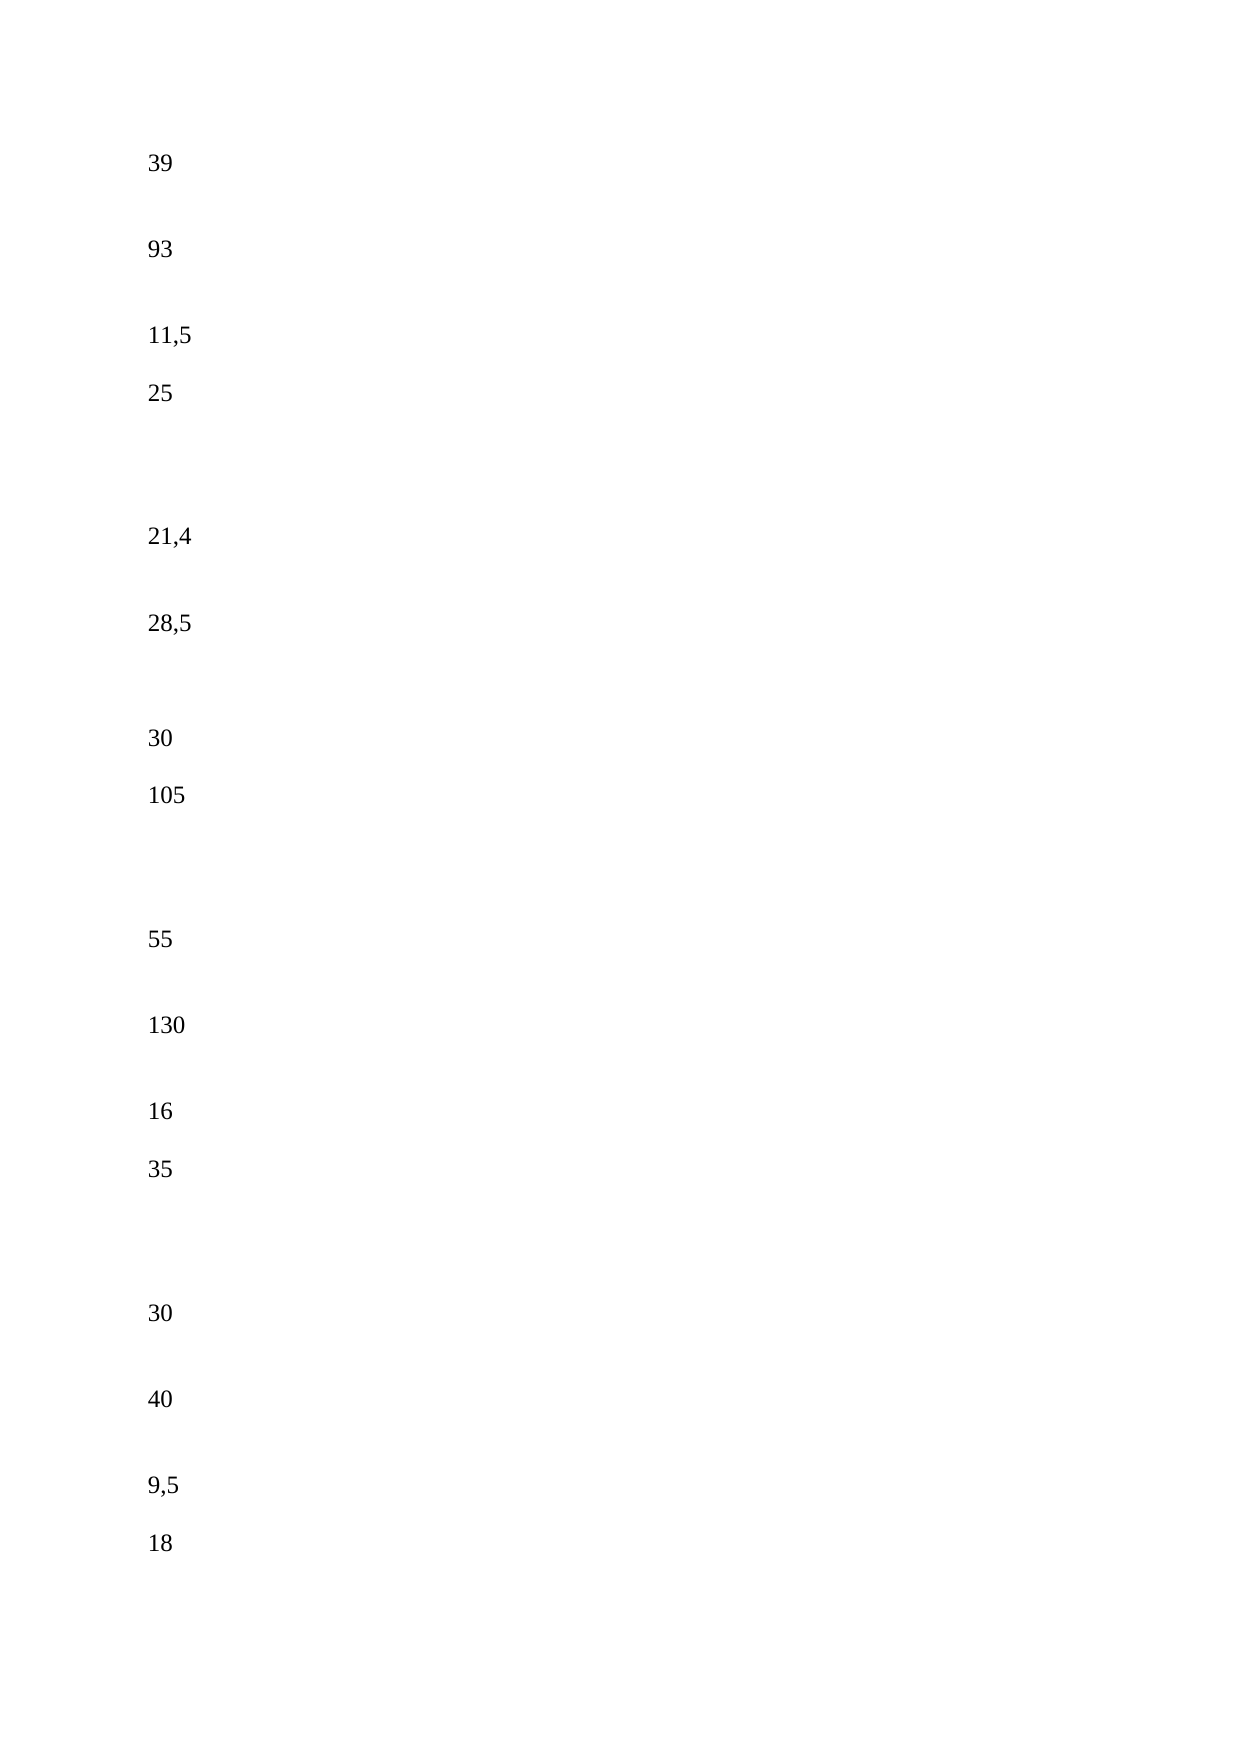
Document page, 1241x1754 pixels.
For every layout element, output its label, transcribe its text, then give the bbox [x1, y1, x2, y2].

text 130 [148, 1010, 1093, 1039]
text 25 [148, 378, 1093, 406]
text 55 [148, 924, 1093, 953]
text 30 [148, 1298, 1093, 1326]
text 40 [148, 1384, 1093, 1413]
text 105 [148, 780, 1093, 809]
text 35 [148, 1154, 1093, 1183]
text 18 [148, 1528, 1093, 1556]
text 93 [148, 234, 1093, 263]
text 30 [148, 723, 1093, 751]
text 39 [148, 148, 1093, 176]
text 28,5 [148, 608, 1093, 636]
text 11,5 [148, 320, 1093, 349]
text 9,5 [148, 1470, 1093, 1499]
text 21,4 [148, 521, 1093, 550]
text 16 [148, 1096, 1093, 1125]
